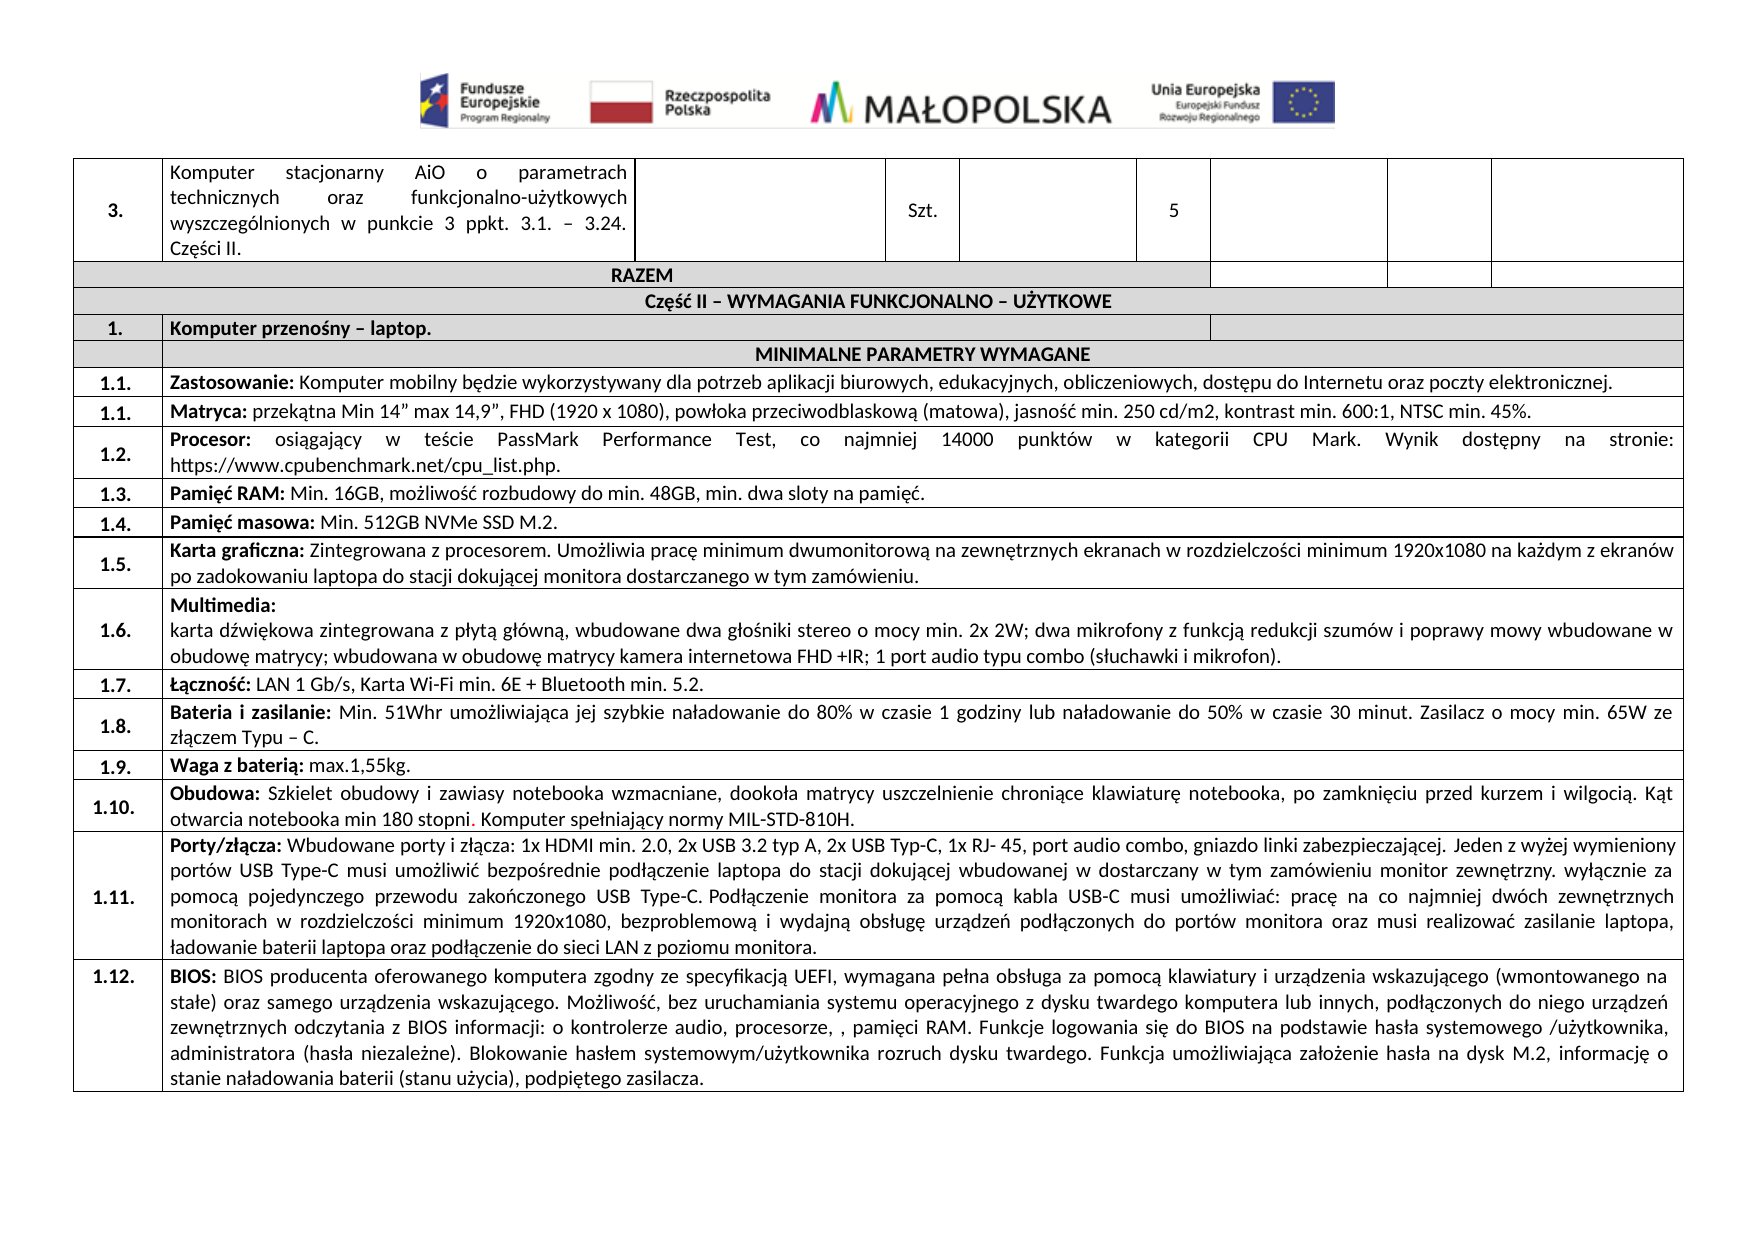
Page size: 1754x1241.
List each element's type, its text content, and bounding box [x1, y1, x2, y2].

table_cell [74, 315, 162, 340]
table_cell RAZEM [74, 262, 1210, 287]
table_cell [1388, 159, 1491, 261]
table_cell [74, 699, 162, 750]
table_cell [74, 397, 162, 426]
table_cell [1492, 159, 1683, 261]
table_cell [1388, 262, 1491, 287]
table_cell [74, 368, 162, 396]
table_cell Procesor: osiągający w teście PassMark Performance Test, co najmniej 14000 punktów w kategorii CPU Mark. Wynik dostępny na stronie: https://www.cpubenchmark.net/cpu_list.php. [163, 427, 1683, 477]
table_cell Obudowa: Szkielet obudowy i zawiasy notebooka wzmacniane, dookoła matrycy uszczelnienie chroniące klawiaturę notebooka, po zamknięciu przed kurzem i wilgocią. Kąt otwarcia notebooka min 180 stopni. Komputer spełniający normy MIL-STD-810H. [163, 780, 1683, 831]
table_cell [74, 589, 162, 668]
table_cell [960, 159, 1136, 261]
table_cell [74, 960, 162, 1091]
table_cell Multimedia: karta dźwiękowa zintegrowana z płytą główną, wbudowane dwa głośniki stereo o mocy min. 2x 2W; dwa mikrofony z funkcją redukcji szumów i poprawy mowy wbudowane w obudowę matrycy; wbudowana w obudowę matrycy kamera internetowa FHD +IR; 1 port audio typu combo (słuchawki i mikrofon). [163, 589, 1683, 668]
table_cell Komputer stacjonarny AiO o parametrach technicznych oraz funkcjonalno-użytkowych wyszczególnionych w punkcie 3 ppkt. 3.1. – 3.24. Części II. [163, 159, 634, 261]
table_cell [74, 159, 162, 261]
table_cell Karta graficzna: Zintegrowana z procesorem. Umożliwia pracę minimum dwumonitorową na zewnętrznych ekranach w rozdzielczości minimum 1920x1080 na każdym z ekranów po zadokowaniu laptopa do stacji dokującej monitora dostarczanego w tym zamówieniu. [163, 538, 1683, 588]
table_cell Waga z baterią: max.1,55kg. [163, 751, 1683, 779]
table_cell Bateria i zasilanie: Min. 51Whr umożliwiająca jej szybkie naładowanie do 80% w czasie 1 godziny lub naładowanie do 50% w czasie 30 minut. Zasilacz o mocy min. 65W ze złączem Typu – C. [163, 699, 1683, 750]
table_cell Szt. [886, 159, 959, 261]
table_cell Porty/złącza: Wbudowane porty i złącza: 1x HDMI min. 2.0, 2x USB 3.2 typ A, 2x USB Typ-C, 1x RJ- 45, port audio combo, gniazdo linki zabezpieczającej. Jeden z wyżej wymieniony portów USB Type-C musi umożliwić bezpośrednie podłączenie laptopa do stacji dokującej wbudowanej w dostarczany w tym zamówieniu monitor zewnętrzny. wyłącznie za pomocą pojedynczego przewodu zakończonego USB Type-C. Podłączenie monitora za pomocą kabla USB-C musi umożliwiać: pracę na co najmniej dwóch zewnętrznych monitorach w rozdzielczości minimum 1920x1080, bezproblemową i wydajną obsługę urządzeń podłączonych do portów monitora oraz musi realizować zasilanie laptopa, ładowanie baterii laptopa oraz podłączenie do sieci LAN z poziomu monitora. [163, 832, 1683, 959]
table_cell [74, 341, 162, 367]
table_cell [636, 159, 885, 261]
table_cell [74, 479, 162, 507]
table_cell [74, 670, 162, 698]
table_cell [1492, 262, 1683, 287]
table_cell [74, 780, 162, 831]
table_cell Pamięć masowa: Min. 512GB NVMe SSD M.2. [163, 508, 1683, 536]
picture [419, 73, 1335, 130]
table_cell Pamięć RAM: Min. 16GB, możliwość rozbudowy do min. 48GB, min. dwa sloty na pamięć. [163, 479, 1683, 507]
table_cell [1211, 159, 1387, 261]
table_cell Zastosowanie: Komputer mobilny będzie wykorzystywany dla potrzeb aplikacji biurowych, edukacyjnych, obliczeniowych, dostępu do Internetu oraz poczty elektronicznej. [163, 368, 1683, 396]
table_cell Matryca: przekątna Min 14” max 14,9”, FHD (1920 x 1080), powłoka przeciwodblaskową (matowa), jasność min. 250 cd/m2, kontrast min. 600:1, NTSC min. 45%. [163, 397, 1683, 426]
table_cell Łączność: LAN 1 Gb/s, Karta Wi-Fi min. 6E + Bluetooth min. 5.2. [163, 670, 1683, 698]
table_cell [74, 751, 162, 779]
table_cell [1211, 315, 1683, 340]
table_cell MINIMALNE PARAMETRY WYMAGANE [163, 341, 1683, 367]
table_cell [74, 427, 162, 477]
table_cell [1211, 262, 1387, 287]
table_cell [74, 508, 162, 536]
table_cell Komputer przenośny – laptop. [163, 315, 1210, 340]
table_cell [74, 538, 162, 588]
table_cell 5 [1137, 159, 1210, 261]
table_cell [74, 832, 162, 959]
table_cell Część II – WYMAGANIA FUNKCJONALNO – UŻYTKOWE [74, 288, 1683, 314]
